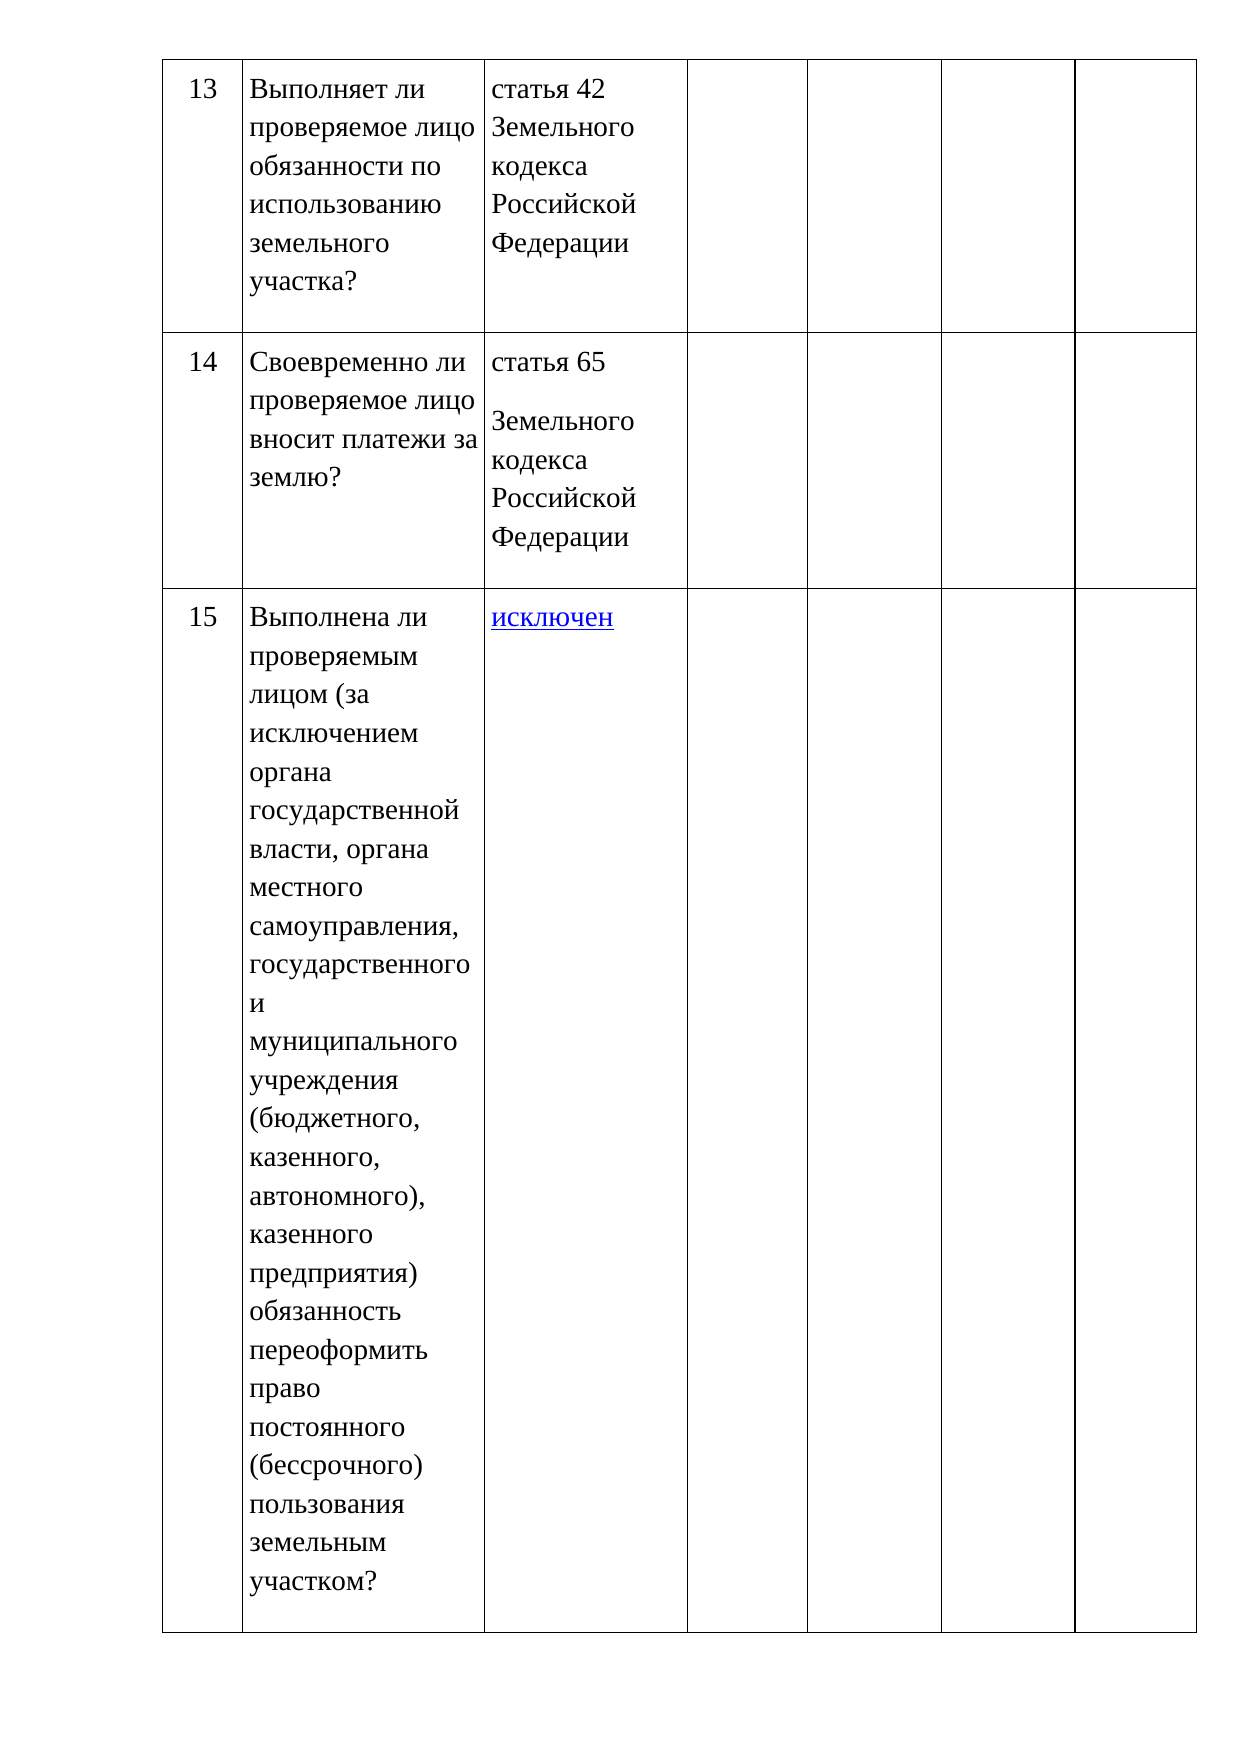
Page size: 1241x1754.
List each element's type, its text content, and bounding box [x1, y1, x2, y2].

table_cell [808, 333, 941, 588]
table_cell 14 [163, 333, 242, 588]
table_cell исключен [485, 589, 687, 1632]
table_cell [808, 589, 941, 1632]
table_cell [1076, 589, 1196, 1632]
table_cell [1076, 60, 1196, 332]
table_cell [942, 589, 1074, 1632]
table_cell [808, 60, 941, 332]
table_cell [688, 589, 807, 1632]
table_cell Выполнена ли проверяемым лицом (за исключением органа государственной власти, органа местного самоуправления, государственного и муниципального учреждения (бюджетного, казенного, автономного), казенного предприятия) обязанность переоформить право постоянного (бессрочного) пользования земельным участком? [243, 589, 484, 1632]
table_cell 15 [163, 589, 242, 1632]
table_cell Своевременно ли проверяемое лицо вносит платежи за землю? [243, 333, 484, 588]
table_cell статья 42 Земельного кодекса Российской Федерации [485, 60, 687, 332]
table_cell [1076, 333, 1196, 588]
table_cell [942, 333, 1074, 588]
table_cell [688, 333, 807, 588]
table_cell 13 [163, 60, 242, 332]
table_cell [942, 60, 1074, 332]
table_cell [688, 60, 807, 332]
table_cell статья 65 Земельного кодекса Российской Федерации [485, 333, 687, 588]
table_cell Выполняет ли проверяемое лицо обязанности по использованию земельного участка? [243, 60, 484, 332]
